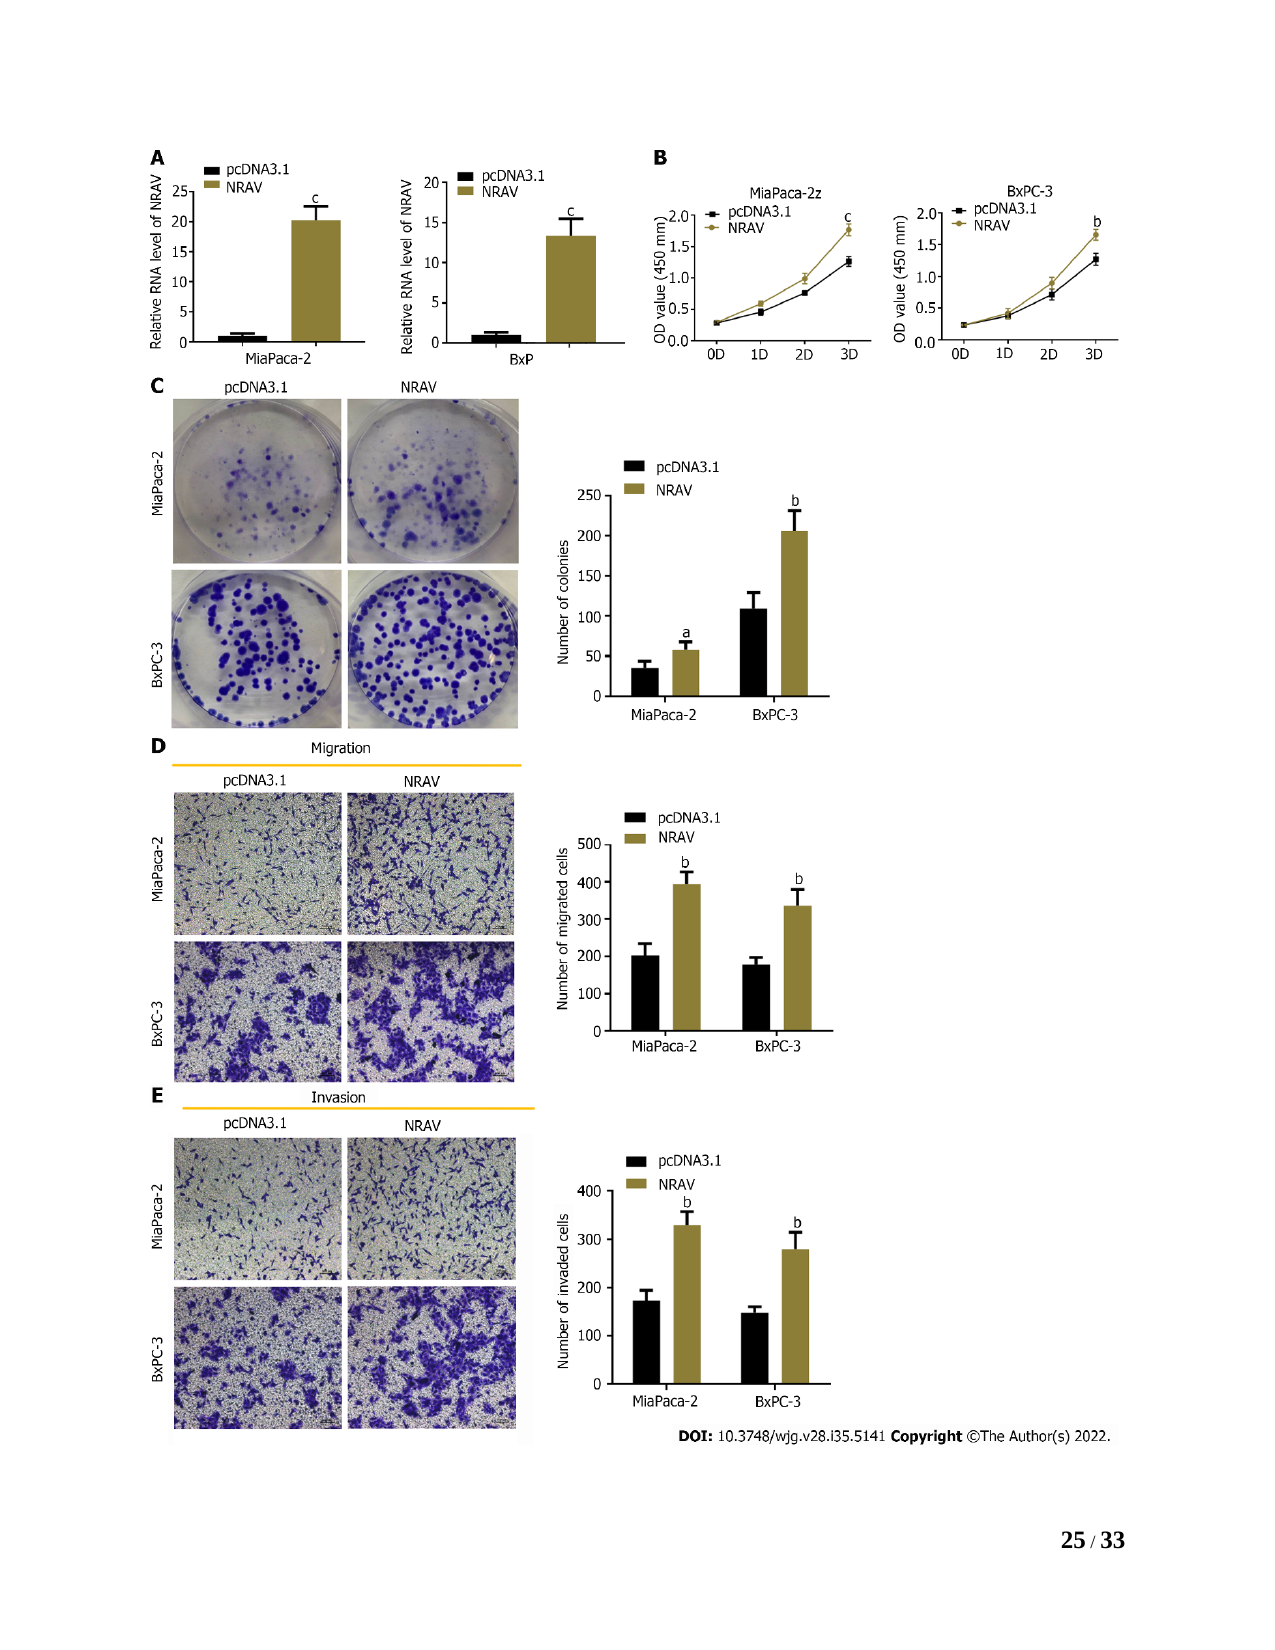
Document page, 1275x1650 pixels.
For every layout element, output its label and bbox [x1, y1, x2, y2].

picture [150, 150, 1119, 1445]
